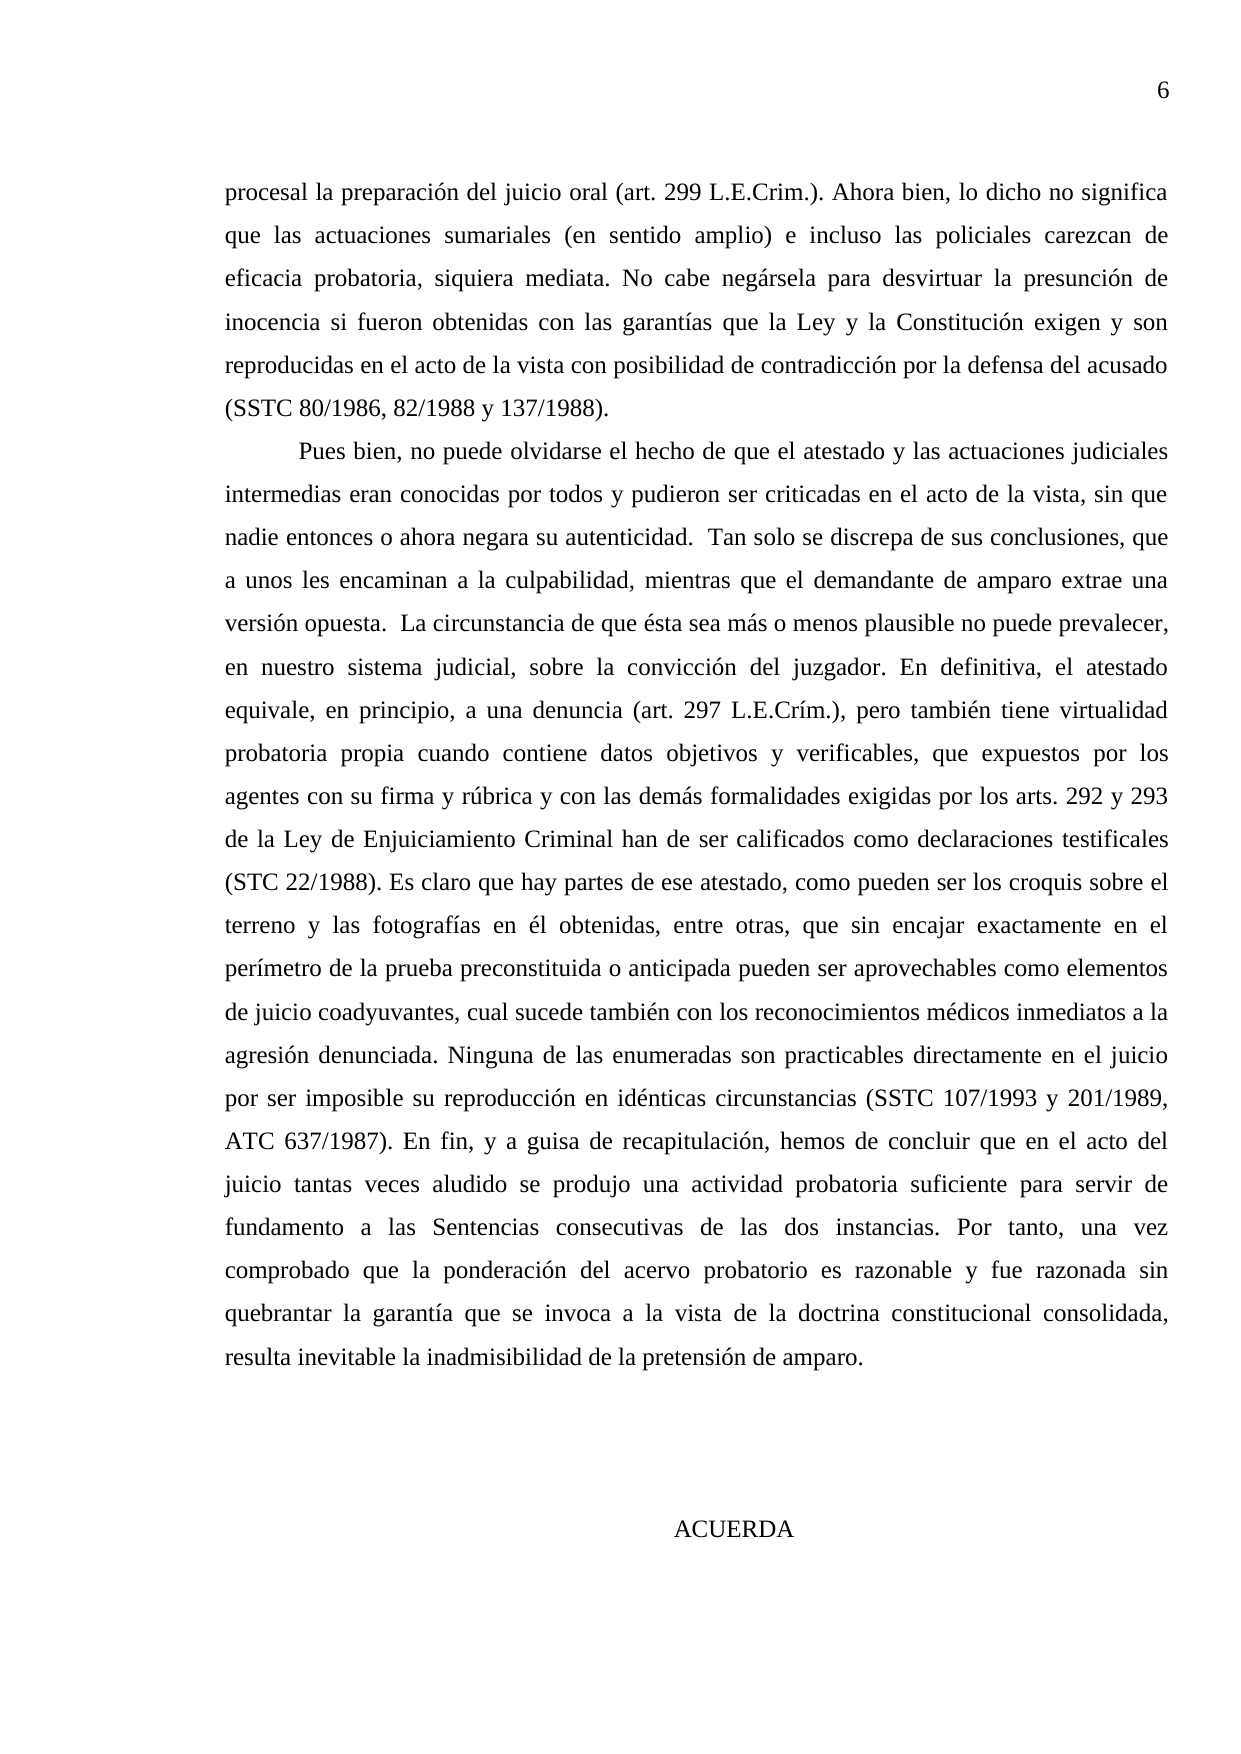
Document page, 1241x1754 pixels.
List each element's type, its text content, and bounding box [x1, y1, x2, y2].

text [224, 177, 1169, 422]
text ACUERDA [224, 1514, 1169, 1543]
text Pues bien, no puede olvidarse el hecho de que el atestado y las actuaciones judiciales intermedias eran conocidas por todos y pudieron ser criticadas en el acto de la vista, sin que nadie entonces o ahora negara su autenticidad. Tan solo se discrepa de sus conclusiones, que a unos les encaminan a la culpabilidad, mientras que el demandante de amparo extrae una versión opuesta. La circunstancia de que ésta sea más o menos plausible no puede prevalecer, en nuestro sistema judicial, sobre la convicción del juzgador. En definitiva, el atestado equivale, en principio, a una denuncia (art. 297 L.E.Crím.), pero también tiene virtualidad probatoria propia cuando contiene datos objetivos y verificables, que expuestos por los agentes con su firma y rúbrica y con las demás formalidades exigidas por los arts. 292 y 293 de la Ley de Enjuiciamiento Criminal han de ser calificados como declaraciones testificales (STC 22/1988). Es claro que hay partes de ese atestado, como pueden ser los croquis sobre el terreno y las fotografías en él obtenidas, entre otras, que sin encajar exactamente en el perímetro de la prueba preconstituida o anticipada pueden ser aprovechables como elementos de juicio coadyuvantes, cual sucede también con los reconocimientos médicos inmediatos a la agresión denunciada. Ninguna de las enumeradas son practicables directamente en el juicio por ser imposible su reproducción en idénticas circunstancias (SSTC 107/1993 y 201/1989, ATC 637/1987). En fin, y a guisa de recapitulación, hemos de concluir que en el acto del juicio tantas veces aludido se produjo una actividad probatoria suficiente para servir de fundamento a las Sentencias consecutivas de las dos instancias. Por tanto, una vez comprobado que la ponderación del acervo probatorio es razonable y fue razonada sin quebrantar la garantía que se invoca a la vista de la doctrina constitucional consolidada, resulta inevitable la inadmisibilidad de la pretensión de amparo. [224, 436, 1169, 1370]
